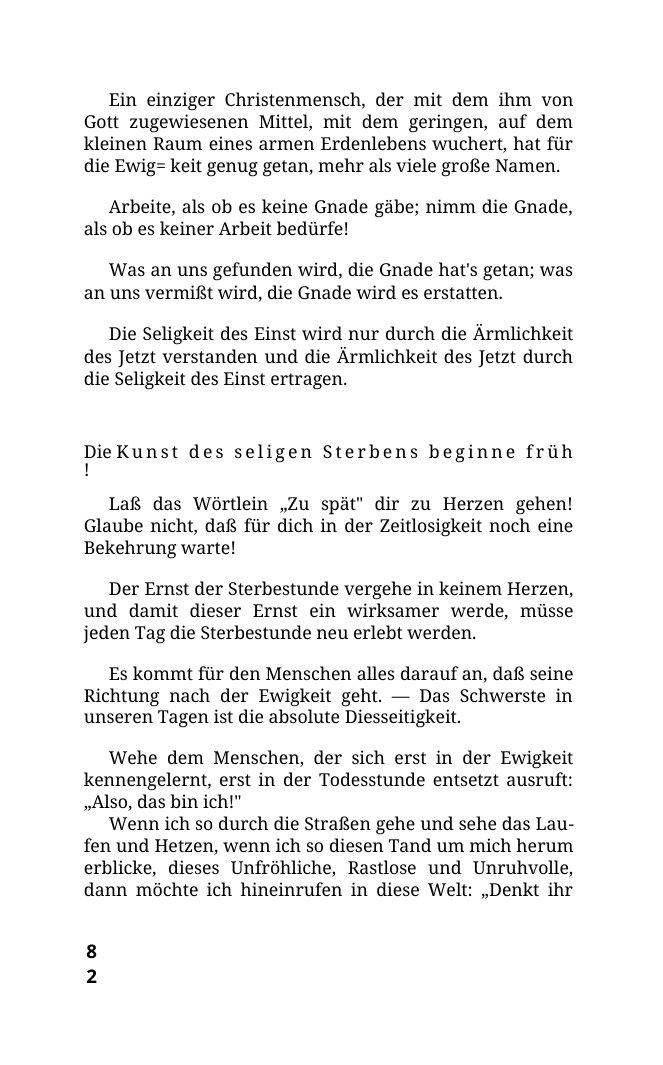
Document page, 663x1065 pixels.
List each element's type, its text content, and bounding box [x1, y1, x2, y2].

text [84, 813, 574, 901]
text Die Kunst des seligen Sterbens beginne früh ! [84, 444, 574, 479]
text Arbeite, als ob es keine Gnade gäbe; nimm die Gnade, als ob es keiner Arbeit bedürfe! [84, 195, 574, 240]
text Wehe dem Menschen, der sich erst in der Ewigkeit kennengelernt, erst in der Todesstunde entsetzt ausruft: „Also, das bin ich!" [84, 747, 574, 813]
text Die Seligkeit des Einst wird nur durch die Ärmlichkeit des Jetzt verstanden und die Ärmlichkeit des Jetzt durch die Seligkeit des Einst ertragen. [84, 323, 574, 390]
text Laß das Wörtlein „Zu spät" dir zu Herzen gehen! Glaube nicht, daß für dich in der Zeitlosigkeit noch eine Bekehrung warte! [84, 493, 574, 559]
text Es kommt für den Menschen alles darauf an, daß seine Richtung nach der Ewigkeit geht. — Das Schwerste in unseren Tagen ist die absolute Diesseitigkeit. [84, 662, 574, 728]
text Ein einziger Christenmensch, der mit dem ihm von Gott zugewiesenen Mittel, mit dem geringen, auf dem kleinen Raum eines armen Erdenlebens wuchert, hat für die Ewig= keit genug getan, mehr als viele große Namen. [84, 89, 574, 177]
text Was an uns gefunden wird, die Gnade hat's getan; was an uns vermißt wird, die Gnade wird es erstatten. [84, 259, 574, 304]
text Der Ernst der Sterbestunde vergehe in keinem Herzen, und damit dieser Ernst ein wirksamer werde, müsse jeden Tag die Sterbestunde neu erlebt werden. [84, 578, 574, 644]
